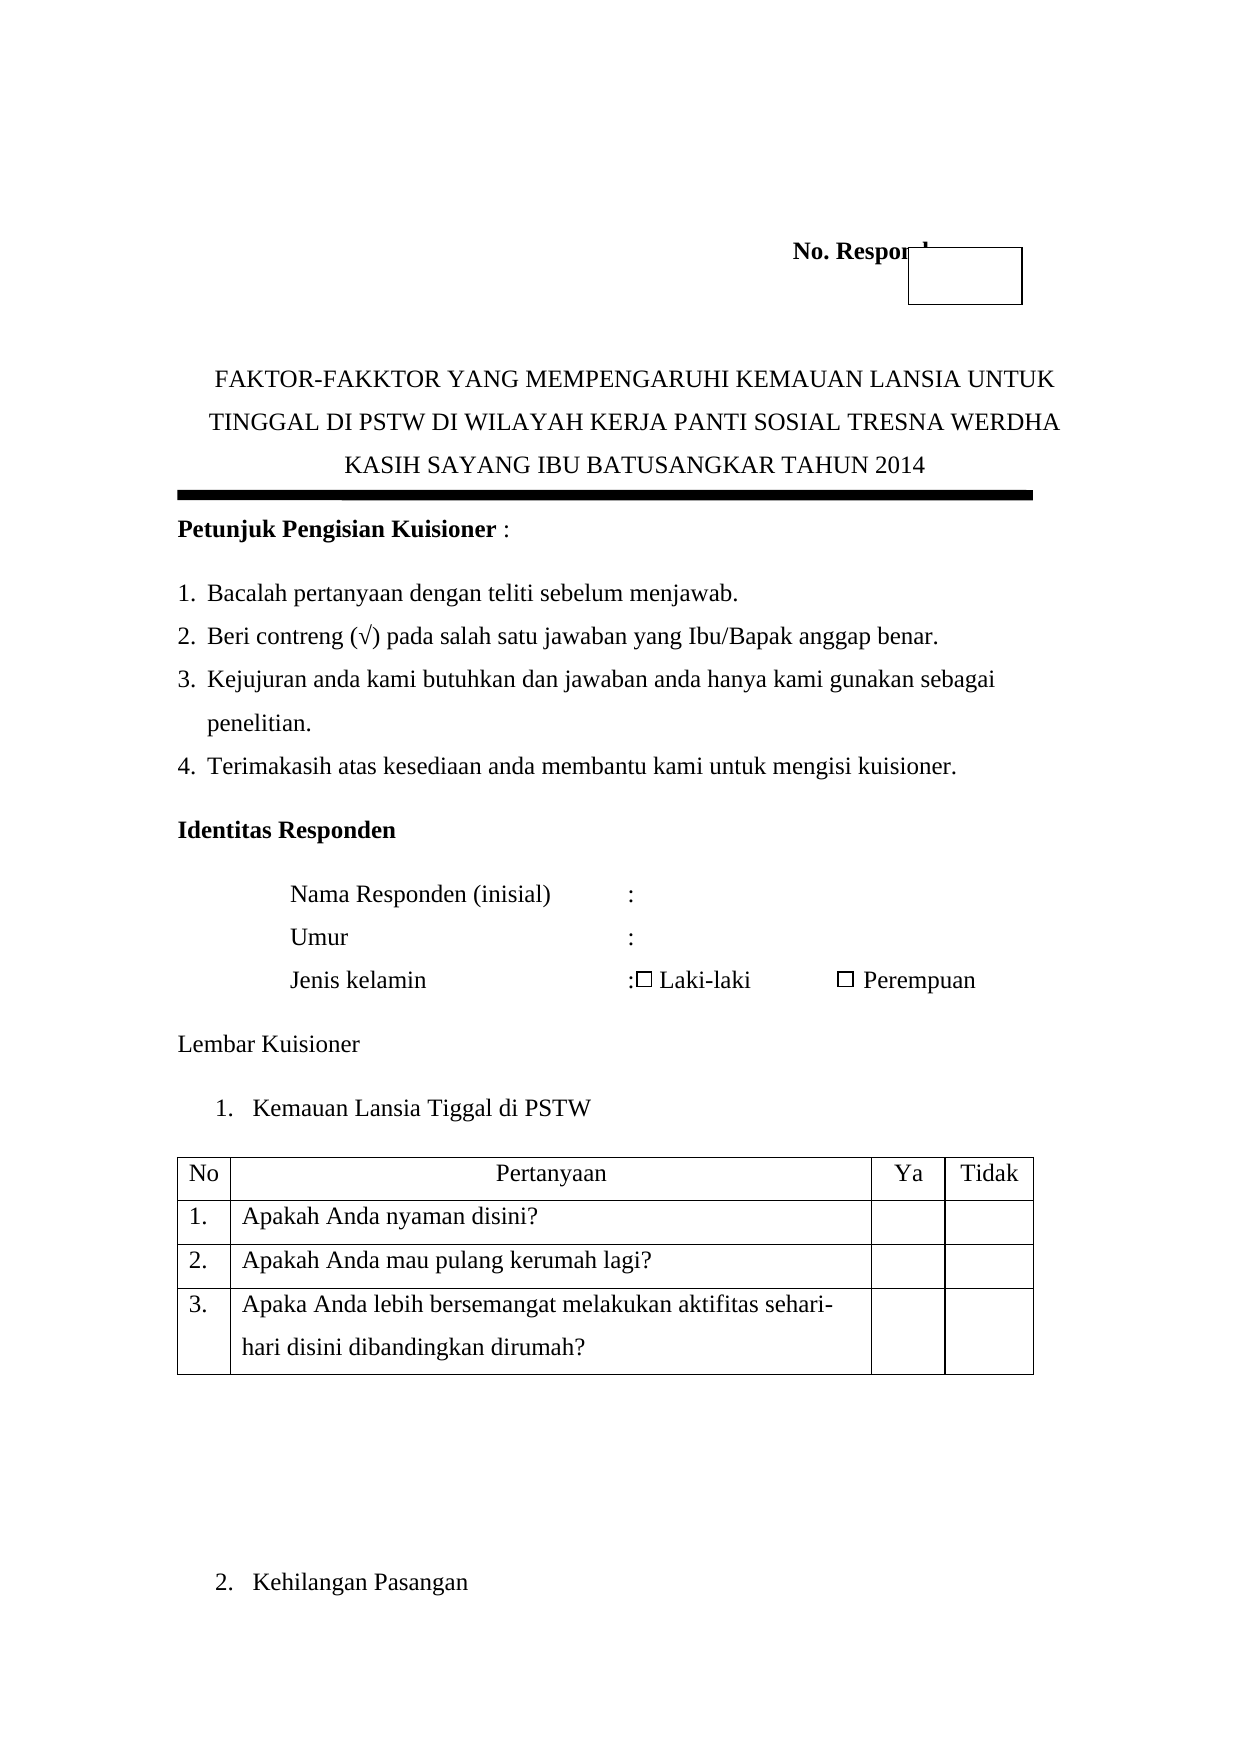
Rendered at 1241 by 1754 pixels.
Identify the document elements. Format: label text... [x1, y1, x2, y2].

table_cell [946, 1201, 1033, 1244]
text Lembar Kuisioner [177, 1029, 1092, 1058]
list Umur : [290, 922, 1092, 951]
list Terimakasih atas kesediaan anda membantu kami untuk mengisi kuisioner. [177, 751, 1092, 779]
table_cell [872, 1245, 944, 1288]
list Kehilangan Pasangan [215, 1567, 1092, 1596]
table_cell Apakah Anda mau pulang kerumah lagi? [231, 1245, 871, 1288]
list Bacalah pertanyaan dengan teliti sebelum menjawab. [177, 578, 1092, 607]
table_cell 3. [178, 1289, 230, 1374]
table_cell Apakah Anda nyaman disini? [231, 1201, 871, 1244]
table_header No [178, 1158, 230, 1200]
text No. Responden [177, 236, 1092, 265]
table_header Tidak [946, 1158, 1033, 1200]
list Kejujuran anda kami butuhkan dan jawaban anda hanya kami gunakan sebagai penelitian. [177, 664, 1092, 736]
table_cell [946, 1245, 1033, 1288]
list Nama Responden (inisial) : [290, 879, 1092, 907]
list Jenis kelamin : Laki-laki Perempuan [290, 965, 1092, 994]
list Beri contreng (√) pada salah satu jawaban yang Ibu/Bapak anggap benar. [177, 621, 1092, 650]
text FAKTOR-FAKKTOR YANG MEMPENGARUHI KEMAUAN LANSIA UNTUK TINGGAL DI PSTW DI WILAYAH KERJA PANTI SOSIAL TRESNA WERDHA KASIH SAYANG IBU BATUSANGKAR TAHUN 2014 [177, 364, 1092, 479]
list Kemauan Lansia Tiggal di PSTW [215, 1093, 1092, 1122]
table_cell 1. [178, 1201, 230, 1244]
table_cell 2. [178, 1245, 230, 1288]
table_cell [872, 1289, 944, 1374]
table_cell [872, 1201, 944, 1244]
table_cell Apaka Anda lebih bersemangat melakukan aktifitas sehari-hari disini dibandingkan dirumah? [231, 1289, 871, 1374]
text Petunjuk Pengisian Kuisioner : [177, 514, 1092, 543]
table_header Pertanyaan [231, 1158, 871, 1200]
table_header Ya [872, 1158, 944, 1200]
text Identitas Responden [177, 815, 1092, 843]
table_cell [946, 1289, 1033, 1374]
